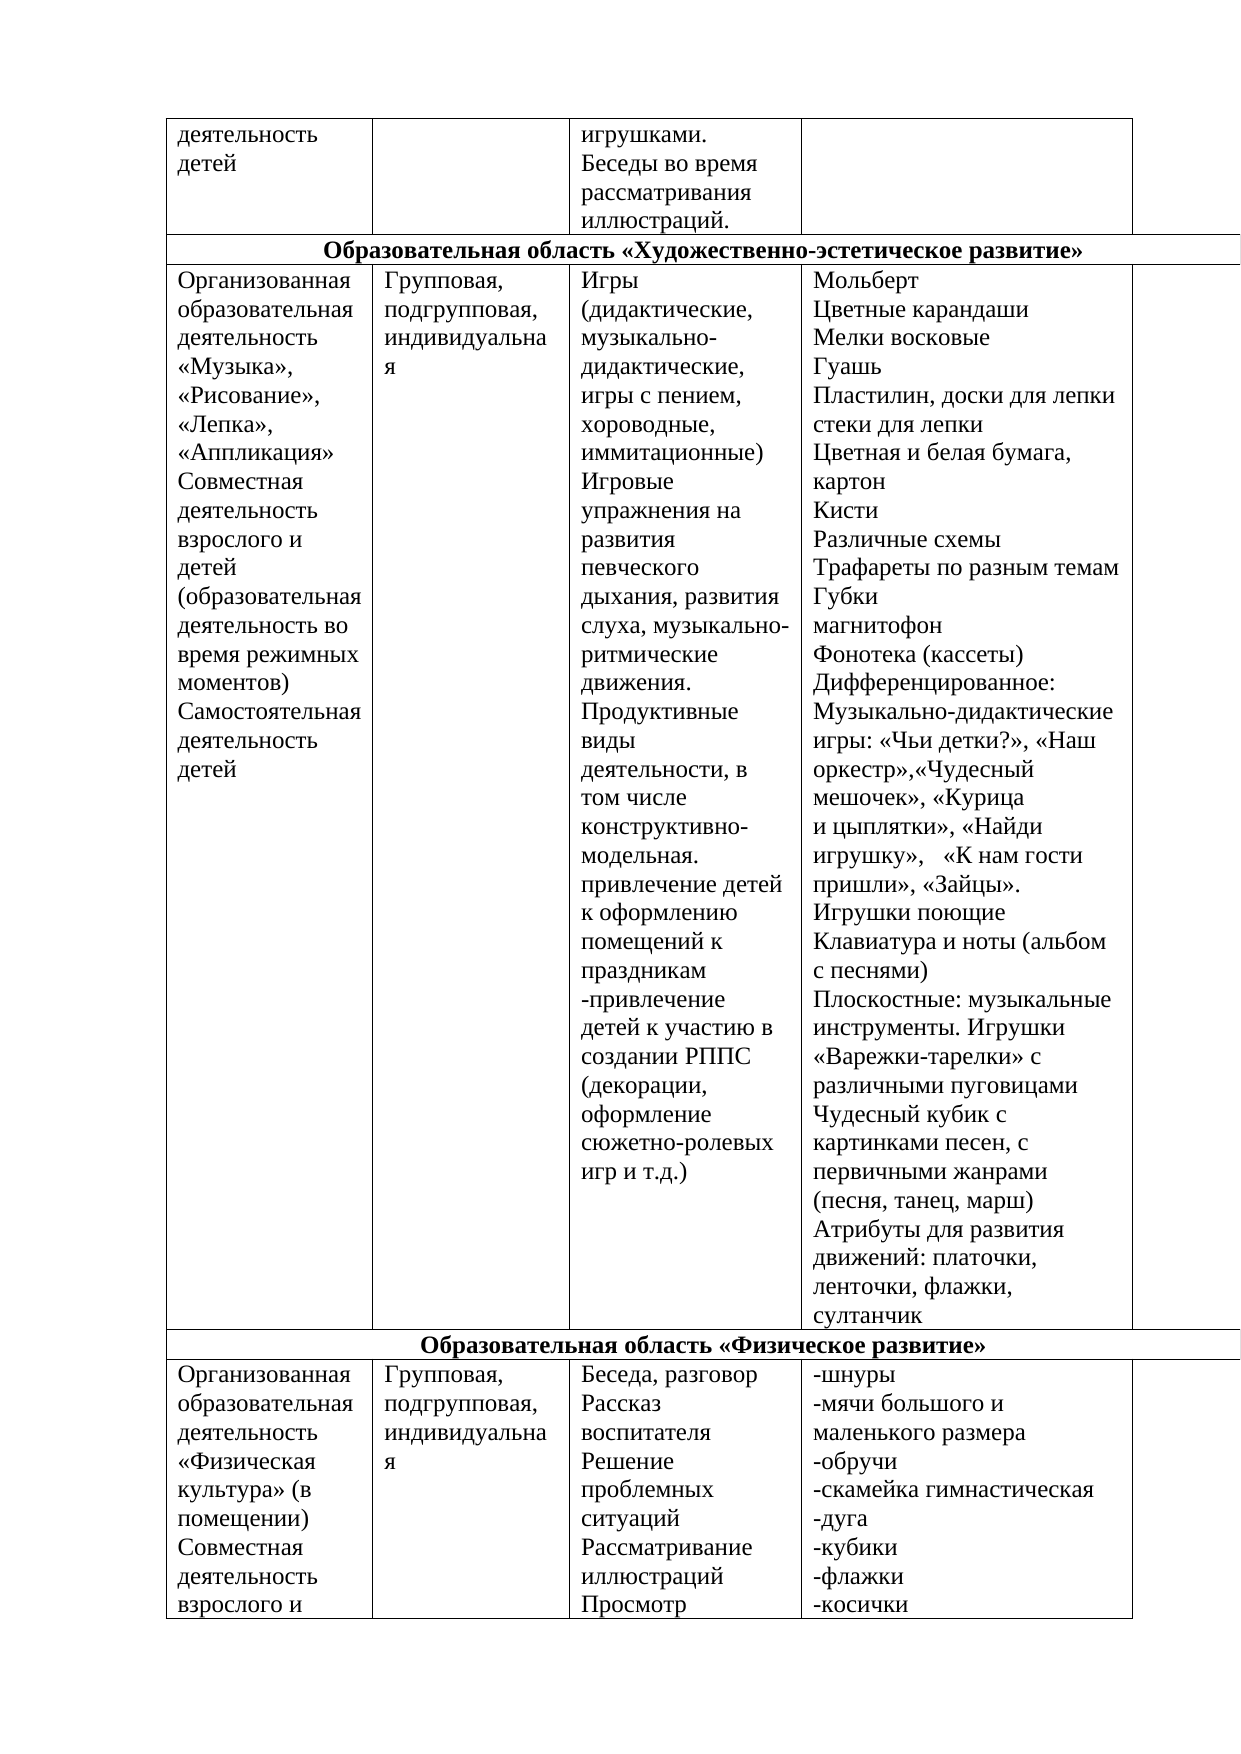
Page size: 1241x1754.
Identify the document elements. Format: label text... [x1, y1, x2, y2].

table_cell Групповая, подгрупповая, индивидуальная [373, 265, 569, 1329]
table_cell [802, 1360, 1132, 1618]
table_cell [373, 1360, 569, 1618]
table_cell Мольберт Цветные карандаши Мелки восковые Гуашь Пластилин, доски для лепки стеки для лепки Цветная и белая бумага, картон Кисти Различные схемы Трафареты по разным темам Губки магнитофон Фонотека (кассеты) Дифференцированное: Музыкально-дидактические игры: «Чьи детки?», «Наш оркестр»,«Чудесный мешочек», «Курица и цыплятки», «Найди игрушку», «К нам гости пришли», «Зайцы». Игрушки поющие Клавиатура и ноты (альбом с песнями) Плоскостные: музыкальные инструменты. Игрушки «Варежки-тарелки» с различными пуговицами Чудесный кубик с картинками песен, с первичными жанрами (песня, танец, марш) Атрибуты для развития движений: платочки, ленточки, флажки, султанчик [802, 265, 1132, 1329]
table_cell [570, 1360, 801, 1618]
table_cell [802, 119, 1132, 234]
table_cell Организованная образовательная деятельность «Музыка», «Рисование», «Лепка», «Аппликация» Совместная деятельность взрослого и детей (образовательная деятельность во время режимных моментов) Самостоятельная деятельность детей [167, 265, 372, 1329]
table_cell Образовательная область «Художественно-эстетическое развитие» [167, 235, 1240, 264]
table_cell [570, 119, 801, 234]
table_cell Образовательная область «Физическое развитие» [167, 1330, 1240, 1358]
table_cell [373, 119, 569, 234]
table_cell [167, 119, 372, 234]
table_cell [167, 1360, 372, 1618]
table_cell Игры (дидактические, музыкально-дидактические, игры с пением, хороводные, иммитационные) Игровые упражнения на развития певческого дыхания, развития слуха, музыкально-ритмические движения. Продуктивные виды деятельности, в том числе конструктивно- модельная. привлечение детей к оформлению помещений к праздникам -привлечение детей к участию в создании РППС (декорации, оформление сюжетно-ролевых игр и т.д.) [570, 265, 801, 1329]
